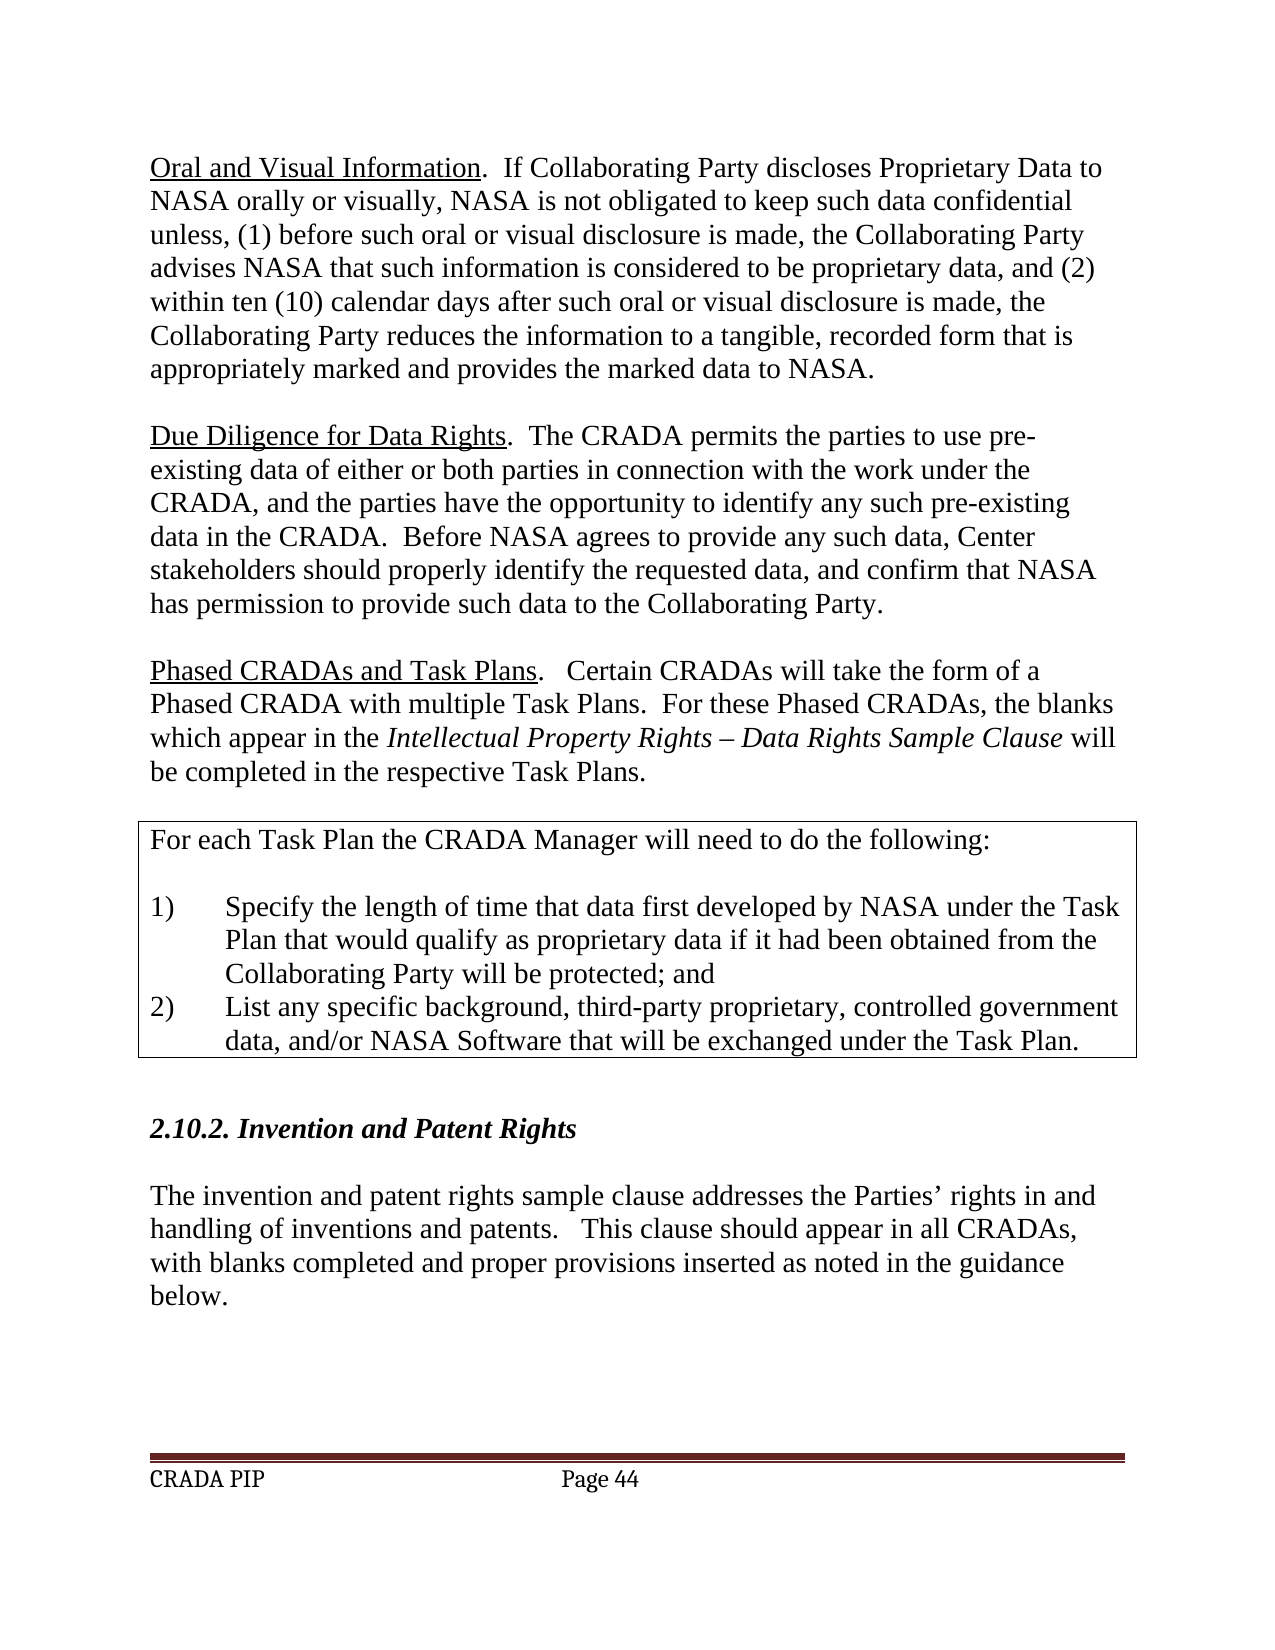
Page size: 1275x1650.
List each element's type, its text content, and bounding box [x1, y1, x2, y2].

table_header For each Task Plan the CRADA Manager will need to do the following: 1) Specify the length of time that data first developed by NASA under the Task Plan that would qualify as proprietary data if it had been obtained from the Collaborating Party will be protected; and 2) List any specific background, third-party proprietary, controlled government data, and/or NASA Software that will be exchanged under the Task Plan. [139, 822, 1136, 1057]
subtitle 2.10.2. Invention and Patent Rights [150, 1111, 1125, 1144]
text The invention and patent rights sample clause addresses the Parties’ rights in and handling of inventions and patents. This clause should appear in all CRADAs, with blanks completed and proper provisions inserted as noted in the guidance below. [150, 1178, 1125, 1312]
text Phased CRADAs and Task Plans. Certain CRADAs will take the form of a Phased CRADA with multiple Task Plans. For these Phased CRADAs, the blanks which appear in the Intellectual Property Rights – Data Rights Sample Clause will be completed in the respective Task Plans. [150, 653, 1125, 787]
text Oral and Visual Information. If Collaborating Party discloses Proprietary Data to NASA orally or visually, NASA is not obligated to keep such data confidential unless, (1) before such oral or visual disclosure is made, the Collaborating Party advises NASA that such information is considered to be proprietary data, and (2) within ten (10) calendar days after such oral or visual disclosure is made, the Collaborating Party reduces the information to a tangible, recorded form that is appropriately marked and provides the marked data to NASA. [150, 150, 1125, 385]
text Due Diligence for Data Rights. The CRADA permits the parties to use pre-existing data of either or both parties in connection with the work under the CRADA, and the parties have the opportunity to identify any such pre-existing data in the CRADA. Before NASA agrees to provide any such data, Center stakeholders should properly identify the requested data, and confirm that NASA has permission to provide such data to the Collaborating Party. [150, 418, 1125, 619]
